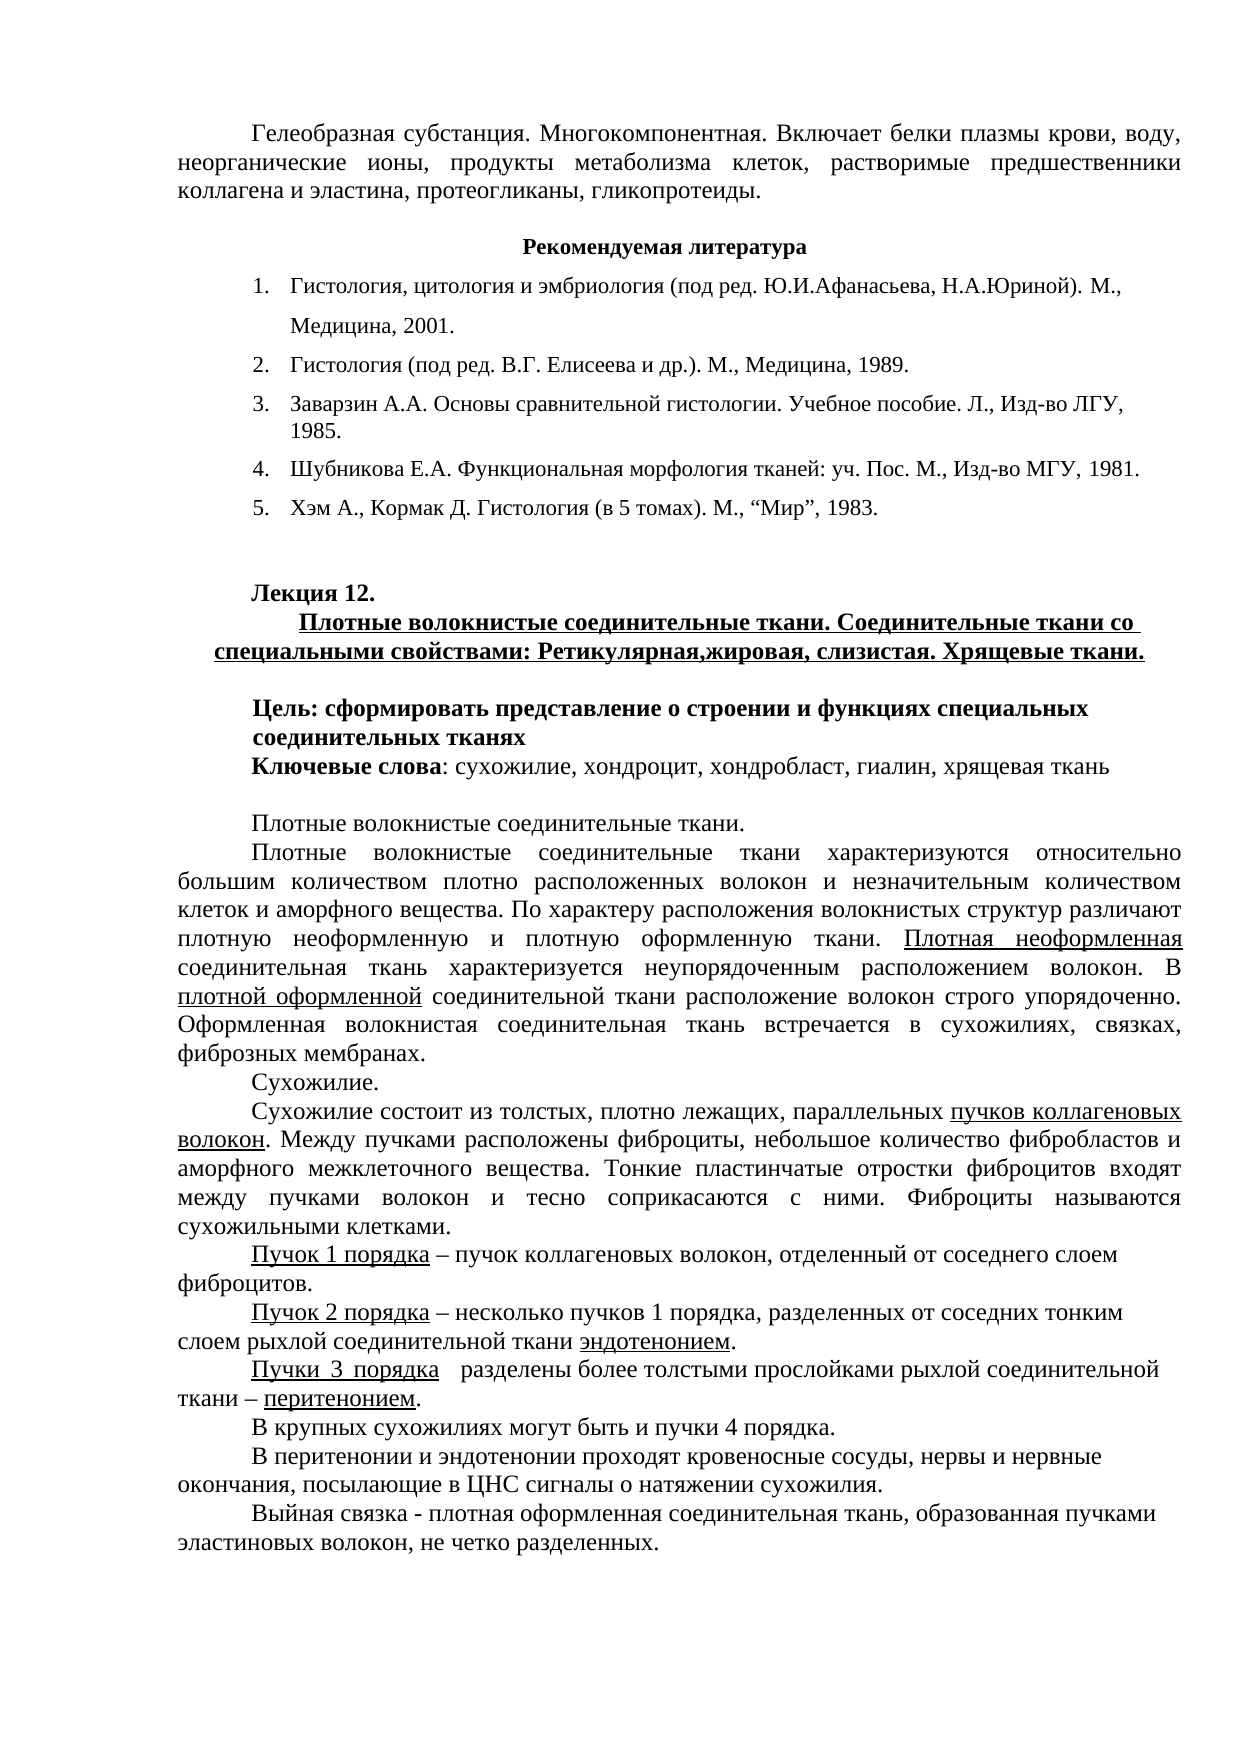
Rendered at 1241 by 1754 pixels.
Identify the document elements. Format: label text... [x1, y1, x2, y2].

text В перитенонии и эндотенонии проходят кровеносные сосуды, нервы и нервные окончания, посылающие в ЦНС сигналы о натяжении сухожилия. [177, 1441, 1194, 1498]
text Сухожилие. [251, 1067, 1194, 1096]
text Цель: сформировать представление о строении и функциях специальных соединительных тканях [252, 693, 1194, 751]
text Пучок 1 порядка – пучок коллагеновых волокон, отделенный от соседнего слоем фиброцитов. [177, 1239, 1194, 1297]
list Хэм А., Кормак Д. Гистология (в 5 томах). М., “Мир”, 1983. [252, 494, 1194, 521]
text Выйная связка - плотная оформленная соединительная ткань, образованная пучками эластиновых волокон, не четко разделенных. [177, 1498, 1194, 1556]
text Плотные волокнистые соединительные ткани. Соединительные ткани со специальными свойствами: Ретикулярная,жировая, слизистая. Хрящевые ткани. [214, 607, 1148, 664]
text В крупных сухожилиях могут быть и пучки 4 порядка. [251, 1412, 1194, 1441]
text Плотные волокнистые соединительные ткани. [251, 808, 1194, 837]
list Гистология, цитология и эмбриология (под ред. Ю.И.Афанасьева, Н.А.Юриной). М., Медицина, 2001. [252, 272, 1122, 338]
text Рекомендуемая литература [522, 233, 1194, 259]
list Заварзин А.А. Основы сравнительной гистологии. Учебное пособие. Л., Изд-во ЛГУ, 1985. [252, 390, 1152, 443]
text Пучки 3 порядка разделены более толстыми прослойками рыхлой соединительной ткани – перитенонием. [177, 1354, 1172, 1412]
text Гелеобразная субстанция. Многокомпонентная. Включает белки плазмы крови, воду, неорганические ионы, продукты метаболизма клеток, растворимые предшественники коллагена и эластина, протеогликаны, гликопротеиды. [177, 118, 1182, 204]
text Сухожилие состоит из толстых, плотно лежащих, параллельных пучков коллагеновых волокон. Между пучками расположены фиброциты, небольшое количество фибробластов и аморфного межклеточного вещества. Тонкие пластинчатые отростки фиброцитов входят между пучками волокон и тесно соприкасаются с ними. Фиброциты называются сухожильными клетками. [177, 1096, 1182, 1239]
text Ключевые слова: сухожилие, хондроцит, хондробласт, гиалин, хрящевая ткань [251, 751, 1194, 779]
subtitle Лекция 12. [251, 578, 1194, 607]
text Пучок 2 порядка – несколько пучков 1 порядка, разделенных от соседних тонким слоем рыхлой соединительной ткани эндотенонием. [177, 1297, 1152, 1354]
list Гистология (под ред. В.Г. Елисеева и др.). М., Медицина, 1989. [252, 351, 1194, 378]
text Плотные волокнистые соединительные ткани характеризуются относительно большим количеством плотно расположенных волокон и незначительным количеством клеток и аморфного вещества. По характеру расположения волокнистых структур различают плотную неоформленную и плотную оформленную ткани. Плотная неоформленная соединительная ткань характеризуется неупорядоченным расположением волокон. В плотной оформленной соединительной ткани расположение волокон строго упорядоченно. Оформленная волокнистая соединительная ткань встречается в сухожилиях, связках, фиброзных мембранах. [177, 837, 1182, 1067]
list Шубникова Е.А. Функциональная морфология тканей: уч. Пос. М., Изд-во МГУ, 1981. [252, 456, 1194, 482]
